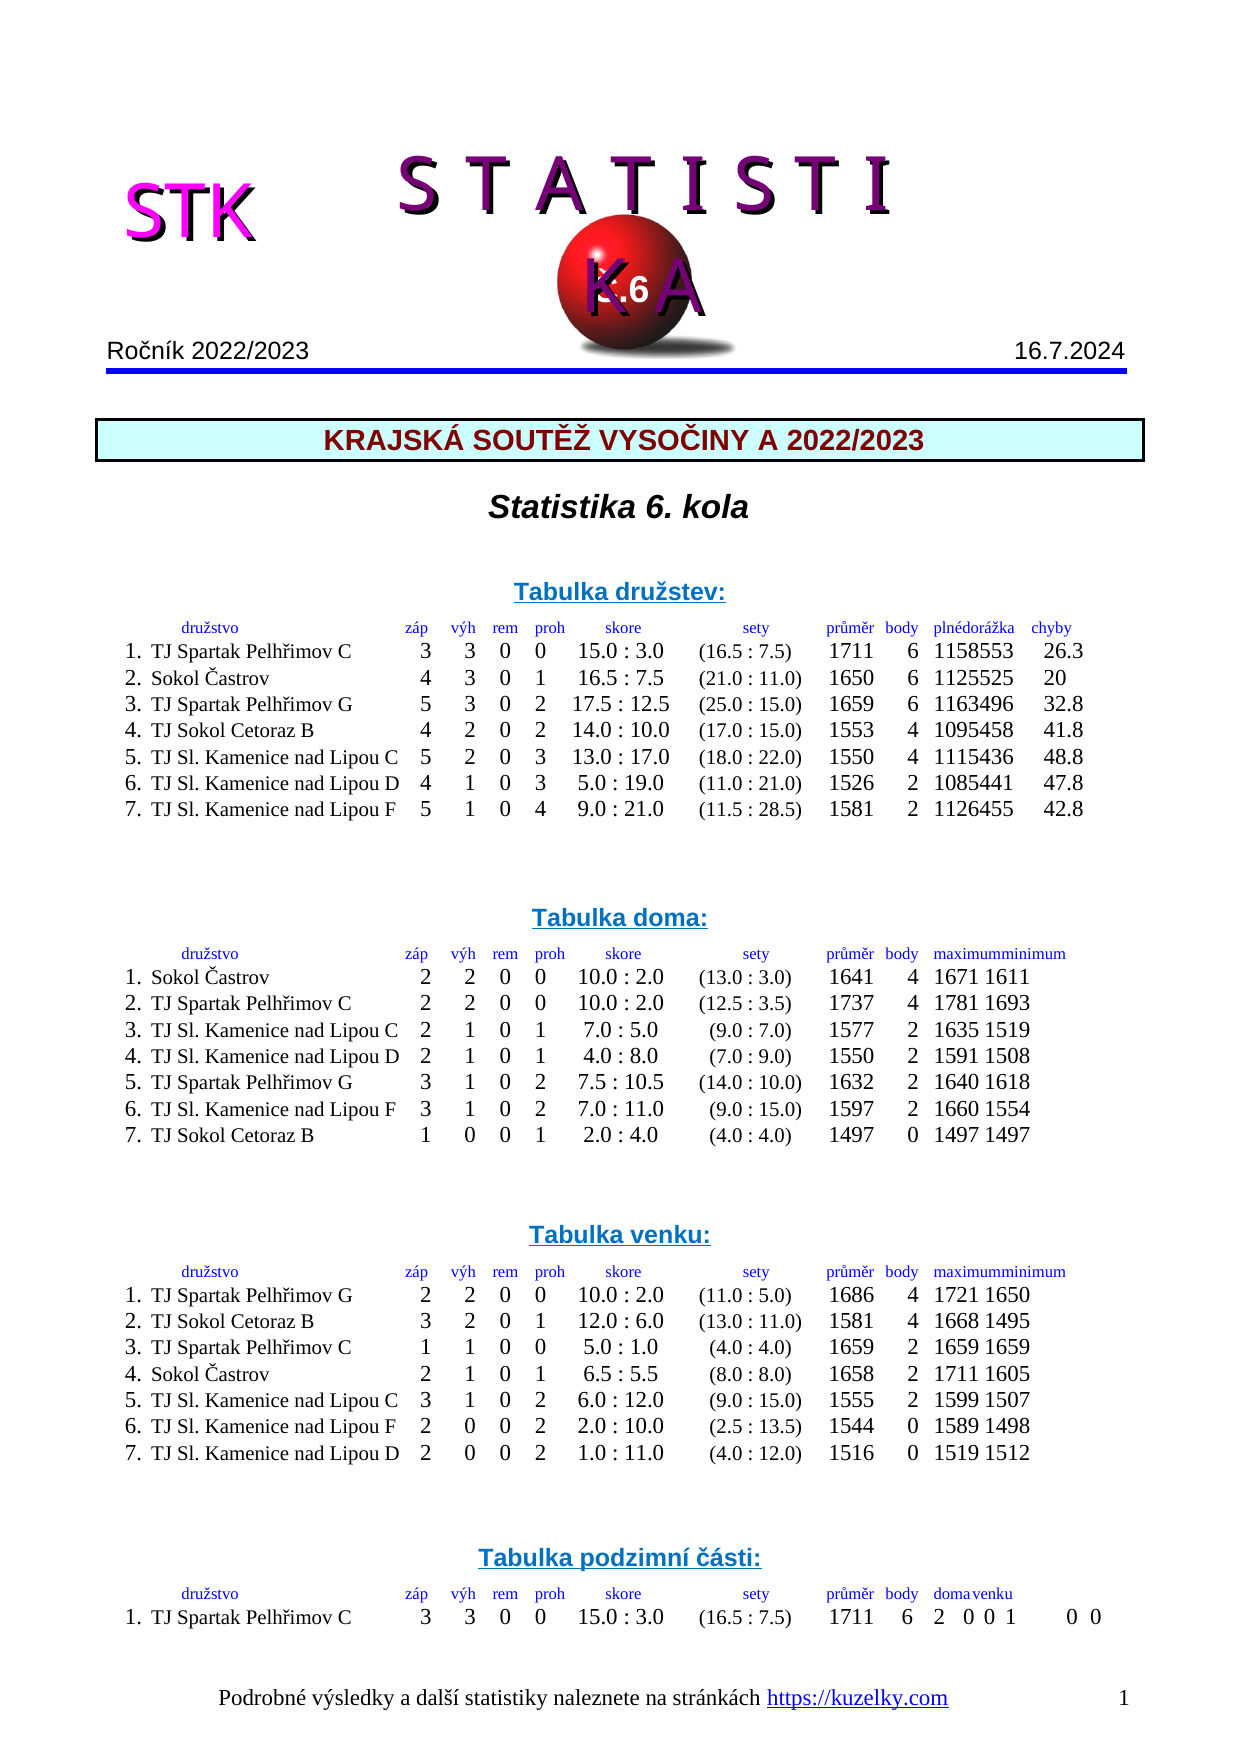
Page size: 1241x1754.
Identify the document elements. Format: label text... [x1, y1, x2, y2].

text 7. TJ Sokol Cetoraz B 1 0 0 1 2.0 : 4.0 (4.0 : 4.0) 1497 0 1497 1497 [106, 1121, 1134, 1147]
text 3. TJ Sl. Kamenice nad Lipou C 2 1 0 1 7.0 : 5.0 (9.0 : 7.0) 1577 2 1635 1519 [106, 1016, 1134, 1042]
text 1. TJ Spartak Pelhřimov C 3 3 0 0 15.0 : 3.0 (16.5 : 7.5) 1711 6 2 0 0 1 0 0 [106, 1603, 1134, 1630]
text Č.6 [106, 267, 587, 310]
text 3. TJ Spartak Pelhřimov G 5 3 0 2 17.5 : 12.5 (25.0 : 15.0) 1659 6 1163 496 32.8 [106, 690, 1134, 716]
text družstvo záp výh rem proh skore sety průměr body doma venku [106, 1584, 1134, 1603]
text 2. TJ Sokol Cetoraz B 3 2 0 1 12.0 : 6.0 (13.0 : 11.0) 1581 4 1668 1495 [106, 1307, 1134, 1333]
text 6. TJ Sl. Kamenice nad Lipou D 4 1 0 3 5.0 : 19.0 (11.0 : 21.0) 1526 2 1085 441 47.8 [106, 769, 1134, 796]
text 3. TJ Spartak Pelhřimov C 1 1 0 0 5.0 : 1.0 (4.0 : 4.0) 1659 2 1659 1659 [106, 1333, 1134, 1360]
text Tabulka družstev: [94, 577, 1145, 606]
text Statistika 6. kola [106, 487, 1134, 526]
text 2. Sokol Častrov 4 3 0 1 16.5 : 7.5 (21.0 : 11.0) 1650 6 1125 525 20 [106, 664, 1134, 690]
text 5. TJ Sl. Kamenice nad Lipou C 3 1 0 2 6.0 : 12.0 (9.0 : 15.0) 1555 2 1599 1507 [106, 1386, 1134, 1412]
text 2. TJ Spartak Pelhřimov C 2 2 0 0 10.0 : 2.0 (12.5 : 3.5) 1737 4 1781 1693 [106, 989, 1134, 1016]
text 1. TJ Spartak Pelhřimov C 3 3 0 0 15.0 : 3.0 (16.5 : 7.5) 1711 6 1158 553 26.3 [106, 637, 1134, 664]
text Tabulka podzimní části: [94, 1543, 1145, 1572]
text 1. TJ Spartak Pelhřimov G 2 2 0 0 10.0 : 2.0 (11.0 : 5.0) 1686 4 1721 1650 [106, 1281, 1134, 1307]
subtitle Krajská soutěž Vysočiny A 2022/2023 [98, 421, 1142, 459]
text Č.6 [609, 267, 671, 310]
text 6. TJ Sl. Kamenice nad Lipou F 2 0 0 2 2.0 : 10.0 (2.5 : 13.5) 1544 0 1589 1498 [106, 1412, 1134, 1439]
text 4. Sokol Častrov 2 1 0 1 6.5 : 5.5 (8.0 : 8.0) 1658 2 1711 1605 [106, 1360, 1134, 1386]
text Tabulka venku: [94, 1220, 1145, 1249]
text 5. TJ Spartak Pelhřimov G 3 1 0 2 7.5 : 10.5 (14.0 : 10.0) 1632 2 1640 1618 [106, 1068, 1134, 1095]
text Tabulka doma: [94, 902, 1145, 931]
text 4. TJ Sl. Kamenice nad Lipou D 2 1 0 1 4.0 : 8.0 (7.0 : 9.0) 1550 2 1591 1508 [106, 1042, 1134, 1068]
text 7. TJ Sl. Kamenice nad Lipou D 2 0 0 2 1.0 : 11.0 (4.0 : 12.0) 1516 0 1519 1512 [106, 1439, 1134, 1465]
text 7. TJ Sl. Kamenice nad Lipou F 5 1 0 4 9.0 : 21.0 (11.5 : 28.5) 1581 2 1126 455 42.8 [106, 796, 1134, 822]
text družstvo záp výh rem proh skore sety průměr body maximum minimum [106, 1262, 1134, 1281]
text 1. Sokol Častrov 2 2 0 0 10.0 : 2.0 (13.0 : 3.0) 1641 4 1671 1611 [106, 963, 1134, 989]
text 5. TJ Sl. Kamenice nad Lipou C 5 2 0 3 13.0 : 17.0 (18.0 : 22.0) 1550 4 1115 436 48.8 [106, 743, 1134, 769]
text 6. TJ Sl. Kamenice nad Lipou F 3 1 0 2 7.0 : 11.0 (9.0 : 15.0) 1597 2 1660 1554 [106, 1095, 1134, 1121]
text družstvo záp výh rem proh skore sety průměr body plné dorážka chyby [106, 618, 1134, 637]
text družstvo záp výh rem proh skore sety průměr body maximum minimum [106, 944, 1134, 963]
text Ročník 2022/2023 16.7.2024 [106, 336, 1134, 365]
text Č.6 [687, 267, 1134, 310]
text 4. TJ Sokol Cetoraz B 4 2 0 2 14.0 : 10.0 (17.0 : 15.0) 1553 4 1095 458 41.8 [106, 716, 1134, 743]
